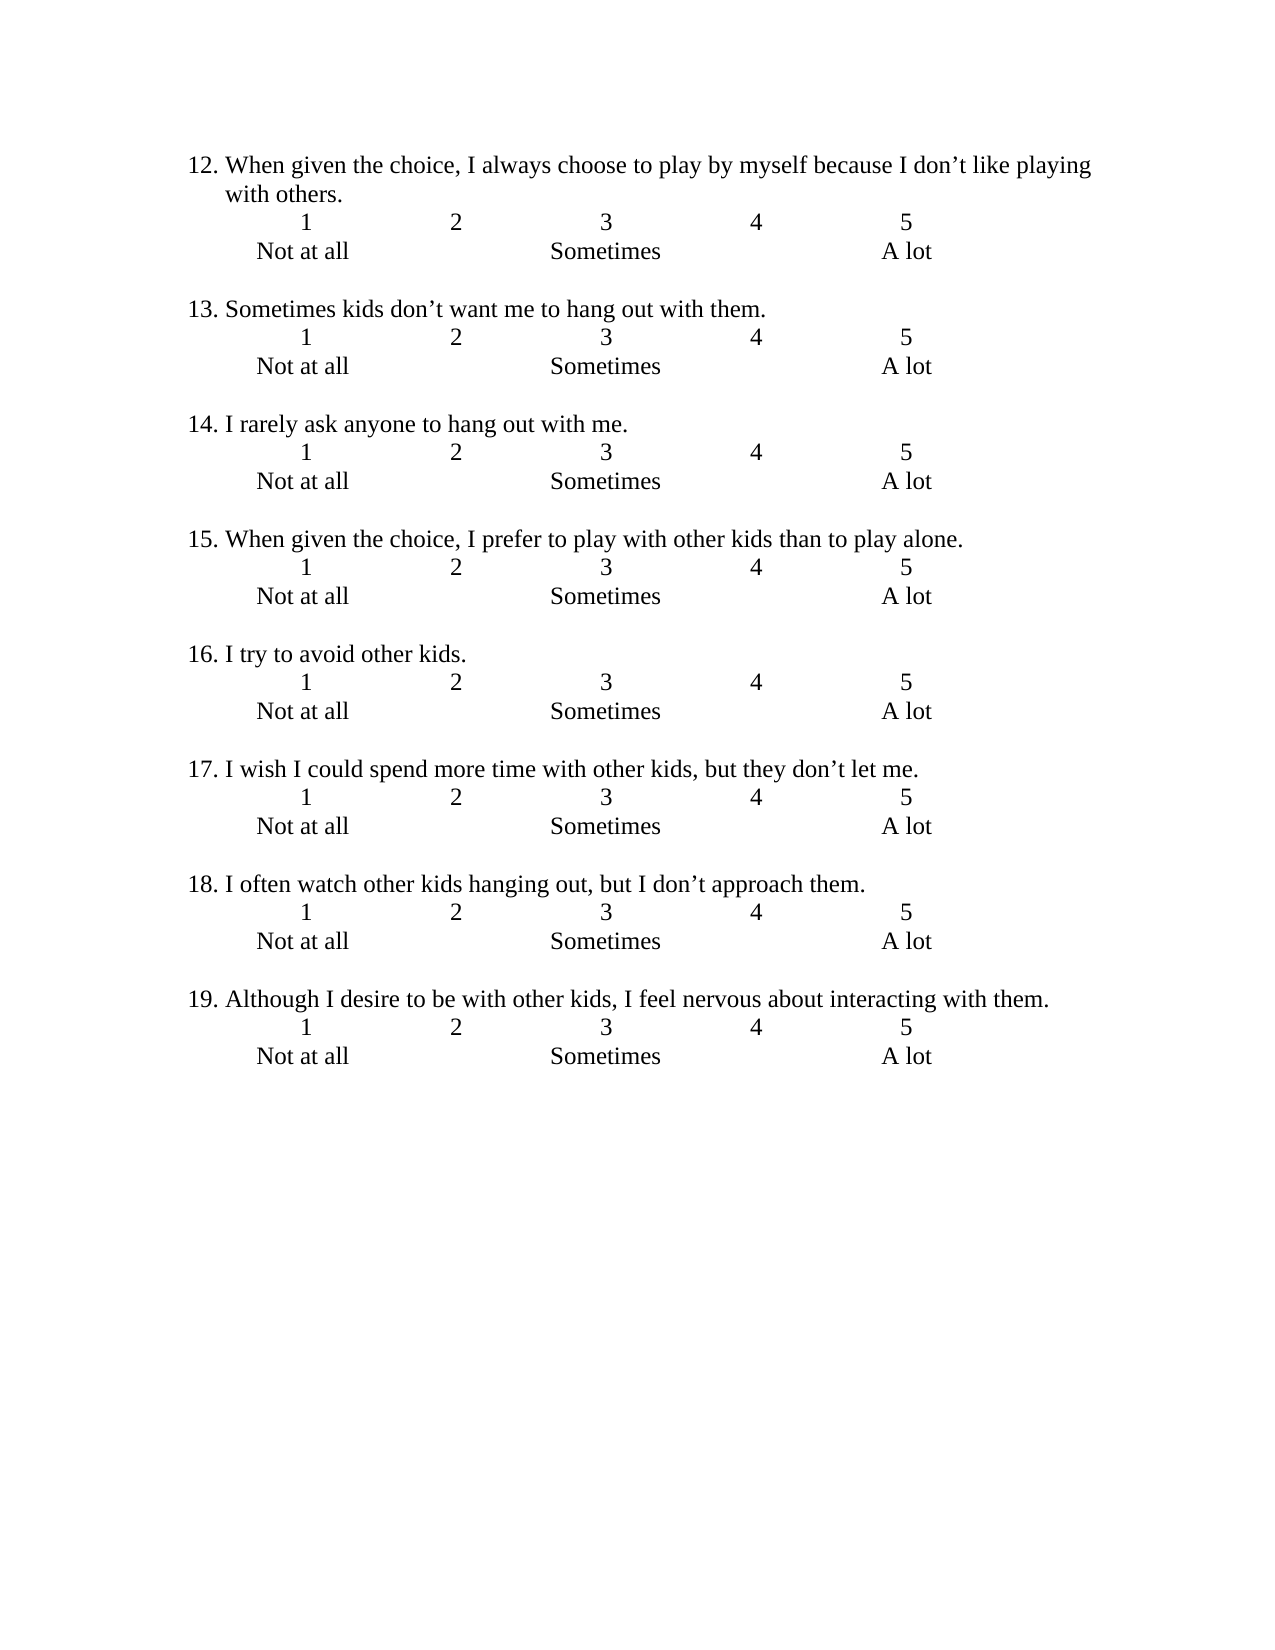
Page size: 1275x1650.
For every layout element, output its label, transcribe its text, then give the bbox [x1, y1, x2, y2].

text Not at all Sometimes A lot [150, 696, 1125, 725]
text 1 2 3 4 5 [225, 437, 1125, 466]
text 1 2 3 4 5 [225, 322, 1125, 351]
text Not at all Sometimes A lot [150, 466, 1125, 495]
text 1 2 3 4 5 [225, 782, 1125, 811]
text Not at all Sometimes A lot [150, 811, 1125, 840]
list I often watch other kids hanging out, but I don’t approach them. [187, 869, 1125, 897]
list When given the choice, I prefer to play with other kids than to play alone. [187, 524, 1125, 552]
list I rarely ask anyone to hang out with me. [187, 409, 1125, 437]
text 1 2 3 4 5 [225, 207, 1125, 236]
text 1 2 3 4 5 [225, 897, 1125, 926]
text 1 2 3 4 5 [225, 667, 1125, 696]
list I try to avoid other kids. [187, 639, 1125, 667]
list When given the choice, I always choose to play by myself because I don’t like playing with others. [187, 150, 1125, 207]
text 1 2 3 4 5 [225, 552, 1125, 581]
text Not at all Sometimes A lot [150, 236, 1125, 265]
text Not at all Sometimes A lot [150, 581, 1125, 610]
text Not at all Sometimes A lot [150, 1041, 1125, 1070]
list I wish I could spend more time with other kids, but they don’t let me. [187, 754, 1125, 782]
list Sometimes kids don’t want me to hang out with them. [187, 294, 1125, 322]
text 1 2 3 4 5 [225, 1012, 1125, 1041]
text Not at all Sometimes A lot [150, 926, 1125, 955]
list Although I desire to be with other kids, I feel nervous about interacting with them. [187, 984, 1125, 1012]
text Not at all Sometimes A lot [150, 351, 1125, 380]
